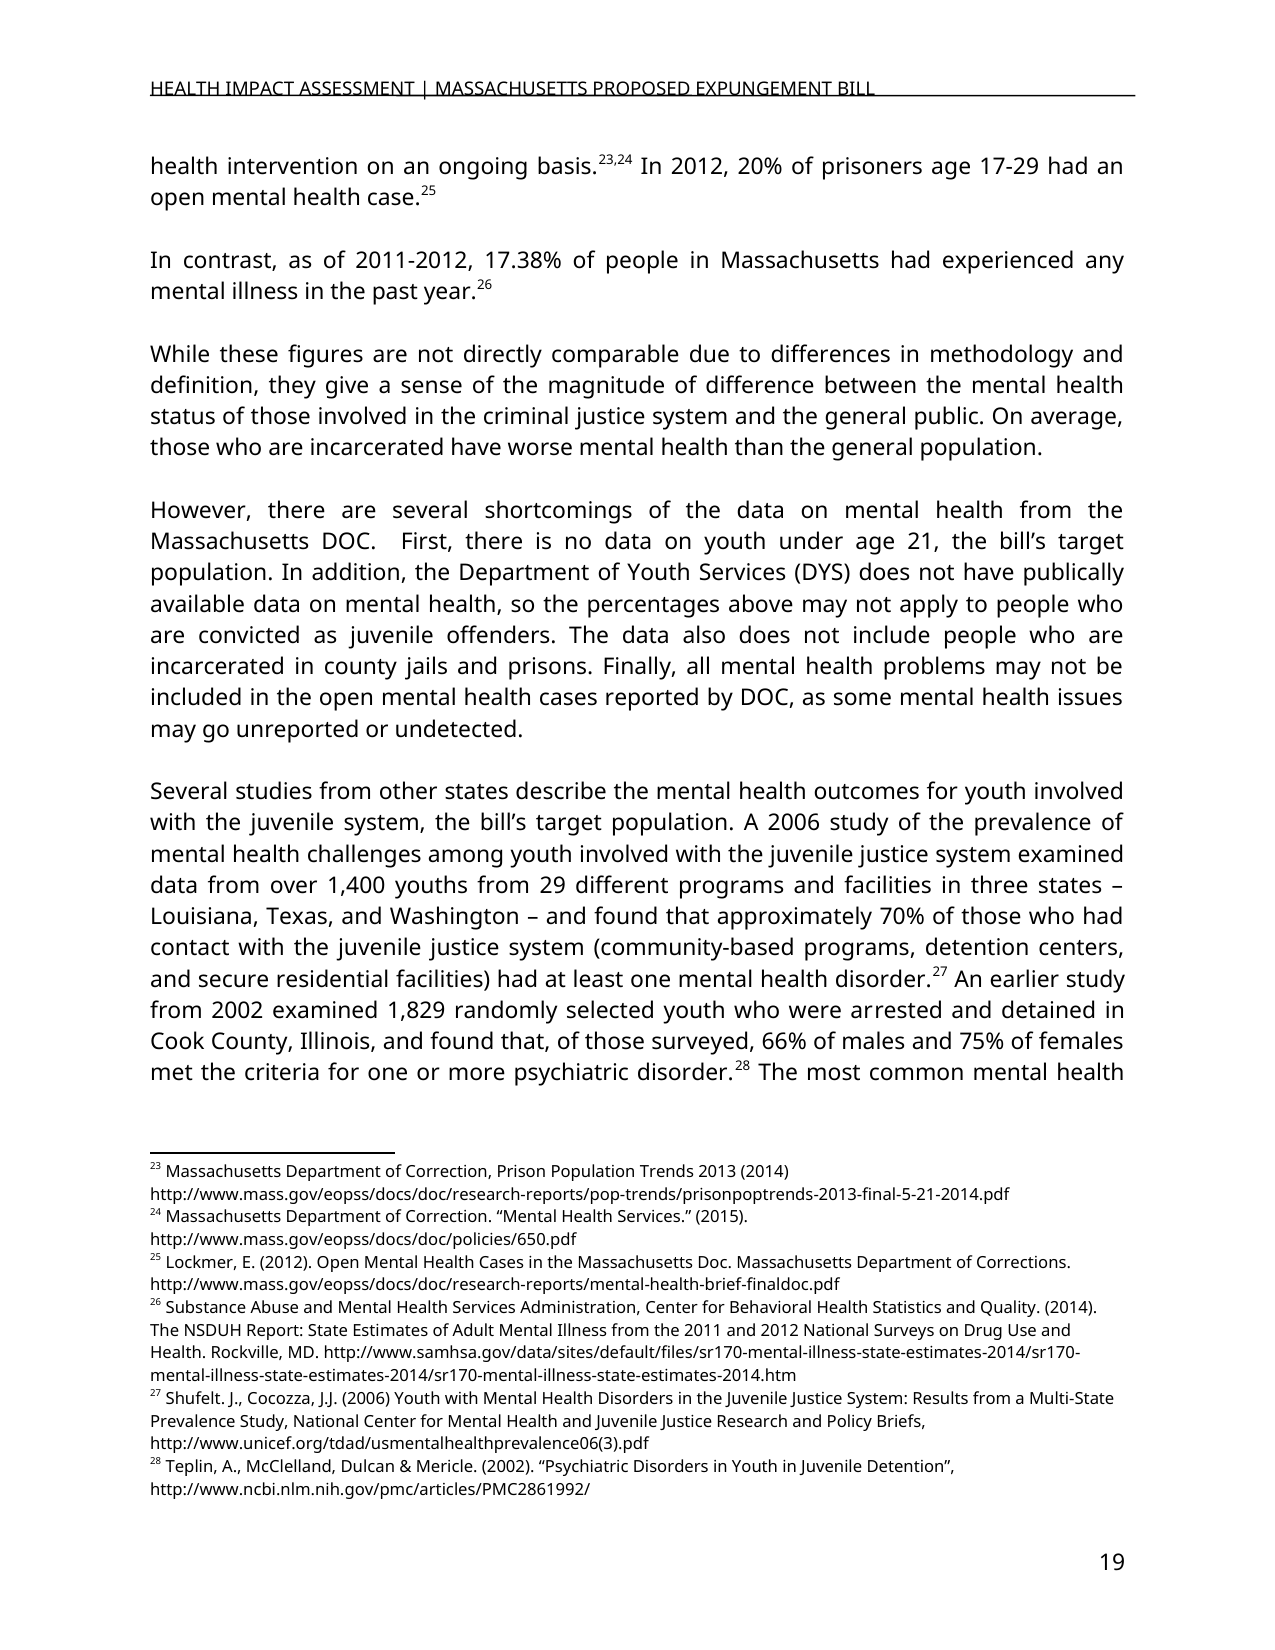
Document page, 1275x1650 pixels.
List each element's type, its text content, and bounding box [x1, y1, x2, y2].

text However, there are several shortcomings of the data on mental health from the Massachusetts DOC. First, there is no data on youth under age 21, the bill’s target population. In addition, the Department of Youth Services (DYS) does not have publically available data on mental health, so the percentages above may not apply to people who are convicted as juvenile offenders. The data also does not include people who are incarcerated in county jails and prisons. Finally, all mental health problems may not be included in the open mental health cases reported by DOC, as some mental health issues may go unreported or undetected. [150, 494, 1125, 744]
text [150, 150, 1125, 212]
text Several studies from other states describe the mental health outcomes for youth involved with the juvenile system, the bill’s target population. A 2006 study of the prevalence of mental health challenges among youth involved with the juvenile justice system examined data from over 1,400 youths from 29 different programs and facilities in three states – Louisiana, Texas, and Washington – and found that approximately 70% of those who had contact with the juvenile justice system (community-based programs, detention centers, and secure residential facilities) had at least one mental health disorder. An earlier study from 2002 examined 1,829 randomly selected youth who were arrested and detained in Cook County, Illinois, and found that, of those surveyed, 66% of males and 75% of females met the criteria for one or more psychiatric disorder. The most common mental health issues reported in these studies were substance use disorders, anxiety disorders, and mood disorders such as depression. [150, 775, 1125, 1087]
text In contrast, as of 2011-2012, 17.38% of people in Massachusetts had experienced any mental illness in the past year. [150, 244, 1125, 306]
text While these figures are not directly comparable due to differences in methodology and definition, they give a sense of the magnitude of difference between the mental health status of those involved in the criminal justice system and the general public. On average, those who are incarcerated have worse mental health than the general population. [150, 337, 1125, 462]
